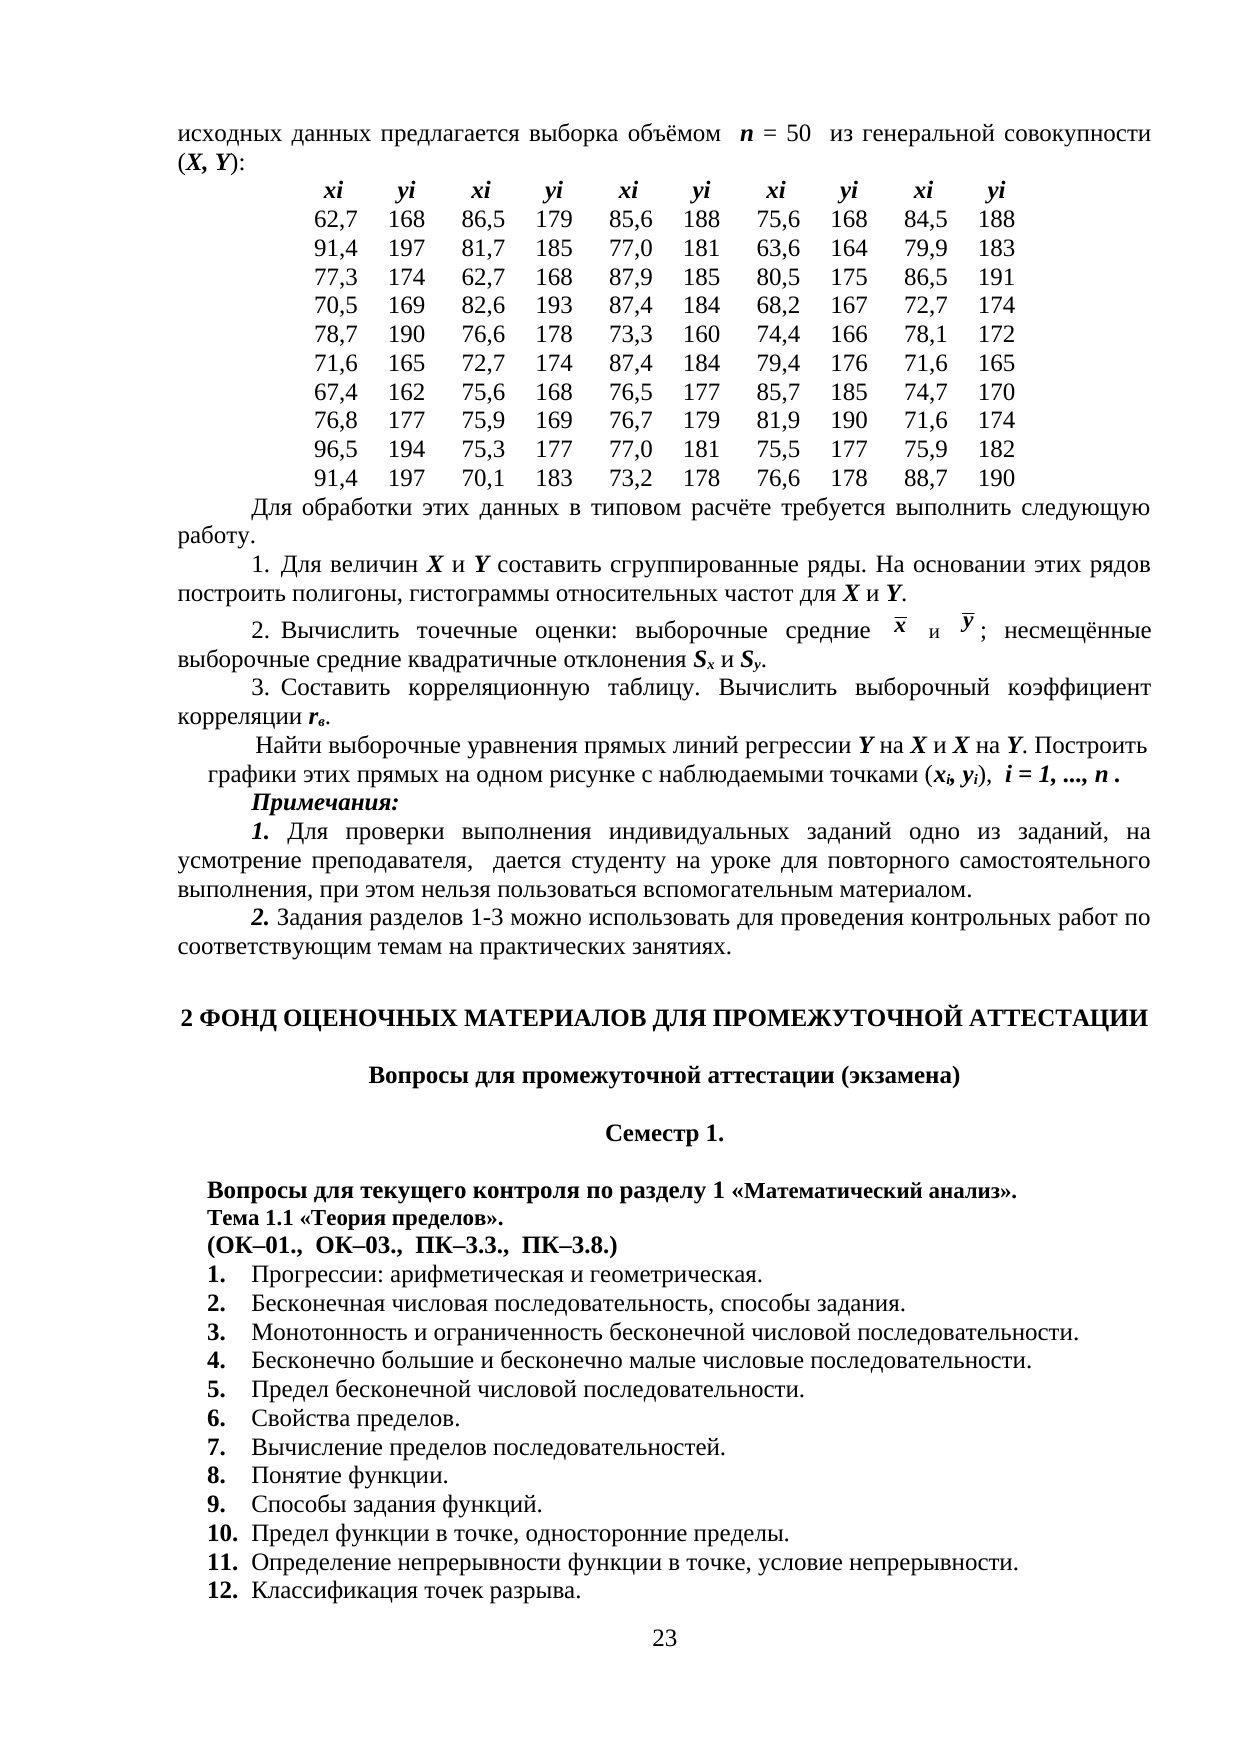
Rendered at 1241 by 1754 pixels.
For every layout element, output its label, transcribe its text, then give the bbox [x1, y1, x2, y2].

text (ОК–01., ОК–03., ПК–3.3., ПК–3.8.) [177, 1231, 1152, 1259]
text 78,7 190 76,6 178 73,3 160 74,4 166 78,1 172 [177, 319, 1152, 348]
text 70,5 169 82,6 193 87,4 184 68,2 167 72,7 174 [177, 291, 1152, 319]
text Найти выборочные уравнения прямых линий регрессии Y на Х и Х на Y. Построить графики этих прямых на одном рисунке с наблюдаемыми точками (xi, yi), i = 1, ..., n . [177, 730, 1152, 787]
text 67,4 162 75,6 168 76,5 177 85,7 185 74,7 170 [177, 377, 1152, 406]
text 91,4 197 81,7 185 77,0 181 63,6 164 79,9 183 [177, 233, 1152, 262]
text xi yi xi yi xi yi xi yi xi yi [177, 176, 1152, 204]
list Классификация точек разрыва. [177, 1576, 1152, 1604]
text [177, 118, 1152, 176]
list Свойства пределов. [177, 1403, 1152, 1432]
list Вычисление пределов последовательностей. [177, 1432, 1152, 1461]
list Бесконечная числовая последовательность, способы задания. [177, 1288, 1152, 1317]
list Для величин Х и Y составить сгруппированные ряды. На основании этих рядов построить полигоны, гистограммы относительных частот для Х и Y. [177, 549, 1152, 607]
text 91,4 197 70,1 183 73,2 178 76,6 178 88,7 190 [177, 463, 1152, 492]
list Предел бесконечной числовой последовательности. [177, 1374, 1152, 1403]
list Бесконечно большие и бесконечно малые числовые последовательности. [177, 1346, 1152, 1374]
text Для обработки этих данных в типовом расчёте требуется выполнить следующую работу. [177, 492, 1152, 549]
text 71,6 165 72,7 174 87,4 184 79,4 176 71,6 165 [177, 348, 1152, 377]
text Вопросы для текущего контроля по разделу 1 «Математический анализ». [177, 1176, 1152, 1204]
list Прогрессии: арифметическая и геометрическая. [177, 1259, 1152, 1288]
list Способы задания функций. [177, 1489, 1152, 1518]
list Предел функции в точке, односторонние пределы. [177, 1518, 1152, 1547]
list Вычислить точечные оценки: выборочные средние и ; несмещённые выборочные средние квадратичные отклонения Sx и Sy. [177, 607, 1152, 672]
text 77,3 174 62,7 168 87,9 185 80,5 175 86,5 191 [177, 262, 1152, 291]
list Определение непрерывности функции в точке, условие непрерывности. [177, 1547, 1152, 1576]
text 1. Для проверки выполнения индивидуальных заданий одно из заданий, на усмотрение преподавателя, дается студенту на уроке для повторного самостоятельного выполнения, при этом нельзя пользоваться вспомогательным материалом. [177, 816, 1152, 902]
list Составить корреляционную таблицу. Вычислить выборочный коэффициент корреляции rв. [177, 672, 1152, 730]
text Примечания: [177, 787, 1152, 816]
list Понятие функции. [177, 1461, 1152, 1489]
text 62,7 168 86,5 179 85,6 188 75,6 168 84,5 188 [177, 204, 1152, 233]
text 2. Задания разделов 1-3 можно использовать для проведения контрольных работ по соответствующим темам на практических занятиях. [177, 902, 1152, 960]
text Вопросы для промежуточной аттестации (экзамена) [177, 1061, 1152, 1089]
text 96,5 194 75,3 177 77,0 181 75,5 177 75,9 182 [177, 434, 1152, 463]
text Семестр 1. [177, 1118, 1152, 1147]
list Монотонность и ограниченность бесконечной числовой последовательности. [177, 1317, 1152, 1346]
text 76,8 177 75,9 169 76,7 179 81,9 190 71,6 174 [177, 406, 1152, 434]
text 2 ФОНД ОЦЕНОЧНЫХ МАТЕРИАЛОВ ДЛЯ ПРОМЕЖУТОЧНОЙ АТТЕСТАЦИИ [177, 1003, 1152, 1032]
text Тема 1.1 «Теория пределов». [177, 1204, 1152, 1231]
